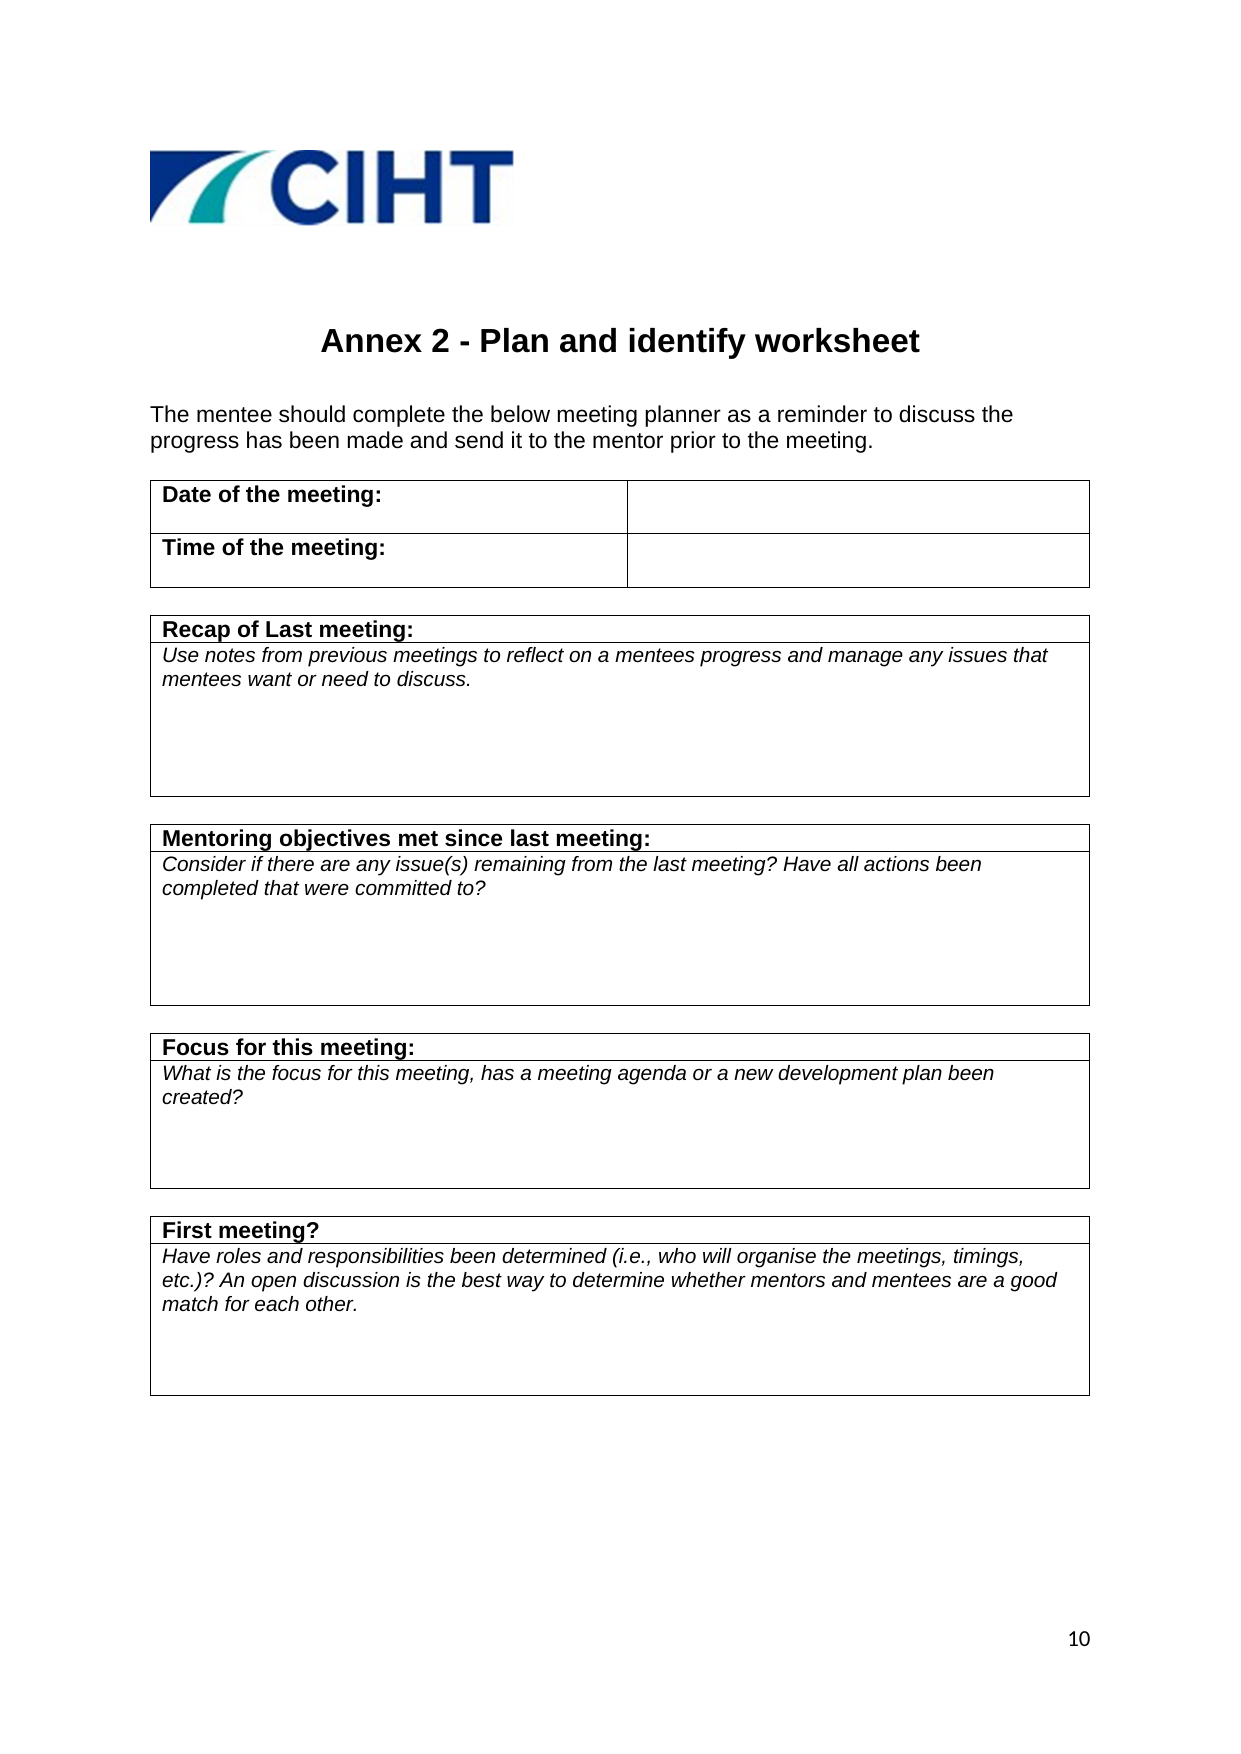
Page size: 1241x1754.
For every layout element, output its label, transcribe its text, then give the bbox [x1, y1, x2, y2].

table_header Recap of Last meeting: [151, 616, 1089, 642]
table_header Date of the meeting: [151, 481, 627, 533]
table_header Mentoring objectives met since last meeting: [151, 825, 1089, 851]
table_cell Time of the meeting: [151, 534, 627, 587]
picture [150, 150, 514, 227]
table_cell [628, 534, 1089, 587]
subtitle Annex 2 - Plan and identify worksheet [150, 321, 1090, 359]
table_cell Consider if there are any issue(s) remaining from the last meeting? Have all actions been completed that were committed to? [151, 852, 1089, 1005]
table_header First meeting? [151, 1217, 1089, 1243]
table_cell Have roles and responsibilities been determined (i.e., who will organise the meetings, timings, etc.)? An open discussion is the best way to determine whether mentors and mentees are a good match for each other. [151, 1244, 1089, 1395]
table_header [628, 481, 1089, 533]
table_cell What is the focus for this meeting, has a meeting agenda or a new development plan been created? [151, 1061, 1089, 1188]
table_cell Use notes from previous meetings to reflect on a mentees progress and manage any issues that mentees want or need to discuss. [151, 643, 1089, 796]
table_header Focus for this meeting: [151, 1034, 1089, 1060]
text The mentee should complete the below meeting planner as a reminder to discuss the progress has been made and send it to the mentor prior to the meeting. [150, 401, 1090, 453]
